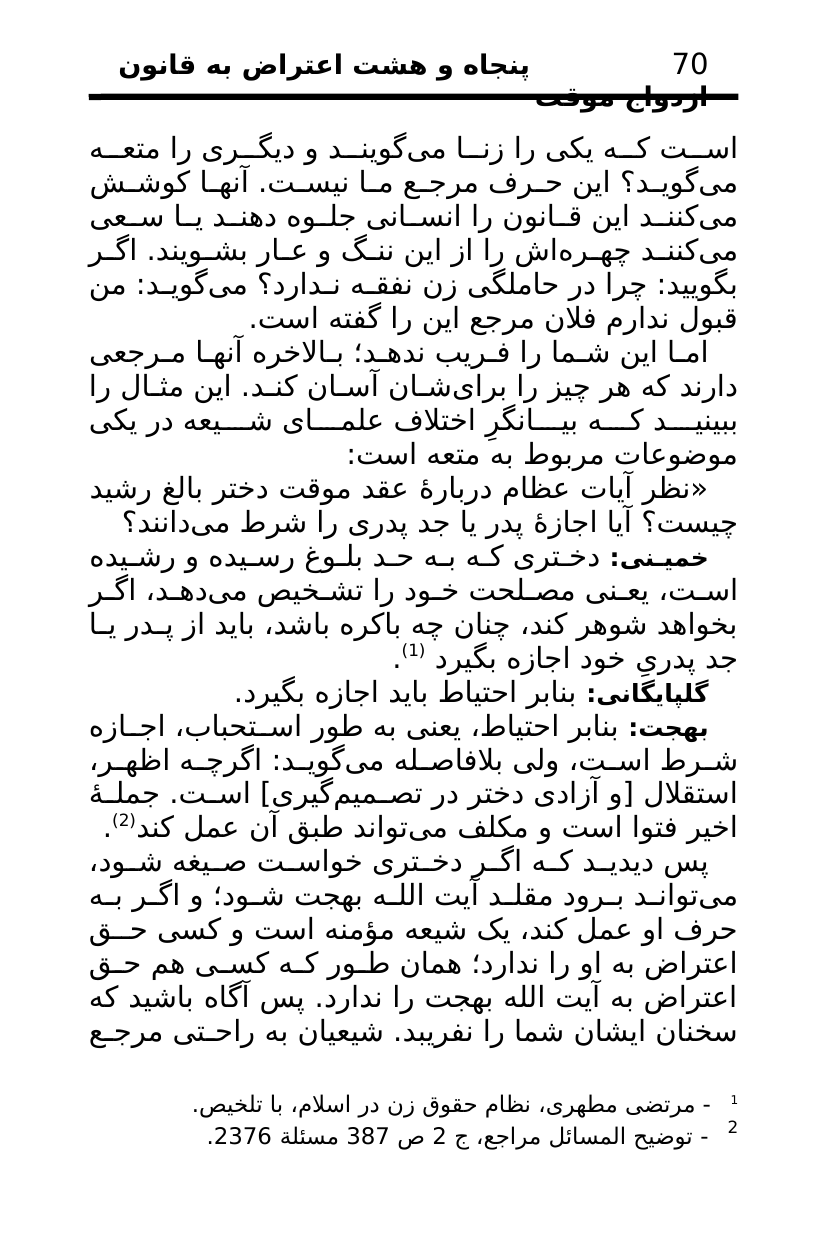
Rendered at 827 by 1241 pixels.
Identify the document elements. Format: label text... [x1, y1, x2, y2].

text اما این شما را فریب ندهد؛ بالاخره آنها مرجعی دارند که هر چیز را برای‌شان آسان کند. این مثال را ببینید که بیانگرِ اختلاف علمای شیعه در یکی موضوعات مربوط به متعه است: [89, 335, 738, 471]
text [89, 132, 738, 335]
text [89, 845, 738, 1048]
text گلپایگانی: بنابر احتیاط باید اجازه بگیرد. [89, 675, 738, 709]
text خمینی: دختری که به حد بلوغ رسیده و رشیده است، یعنی مصلحت خود را تشخیص می‌دهد، اگر بخواهد شوهر کند، چنان چه باکره باشد، باید از پدر یا جد پدریِ خود اجازه بگیرد (). [89, 539, 738, 675]
text بهجت: بنابر احتیاط، یعنی به طور استحباب، اجازه شرط است، ولی بلافاصله می‌گوید: اگرچه اظهر، استقلال [و آزادی دختر در تصمیم‌گیری] است. جملۀ اخیر فتوا است و مکلف می‌تواند طبق آن عمل کند(). [89, 709, 738, 845]
text «نظر آیات عظام دربارۀ عقد موقت دختر بالغ رشید چیست؟ آیا اجازۀ پدر یا جد پدری را شرط می‌دانند؟ [89, 471, 738, 539]
